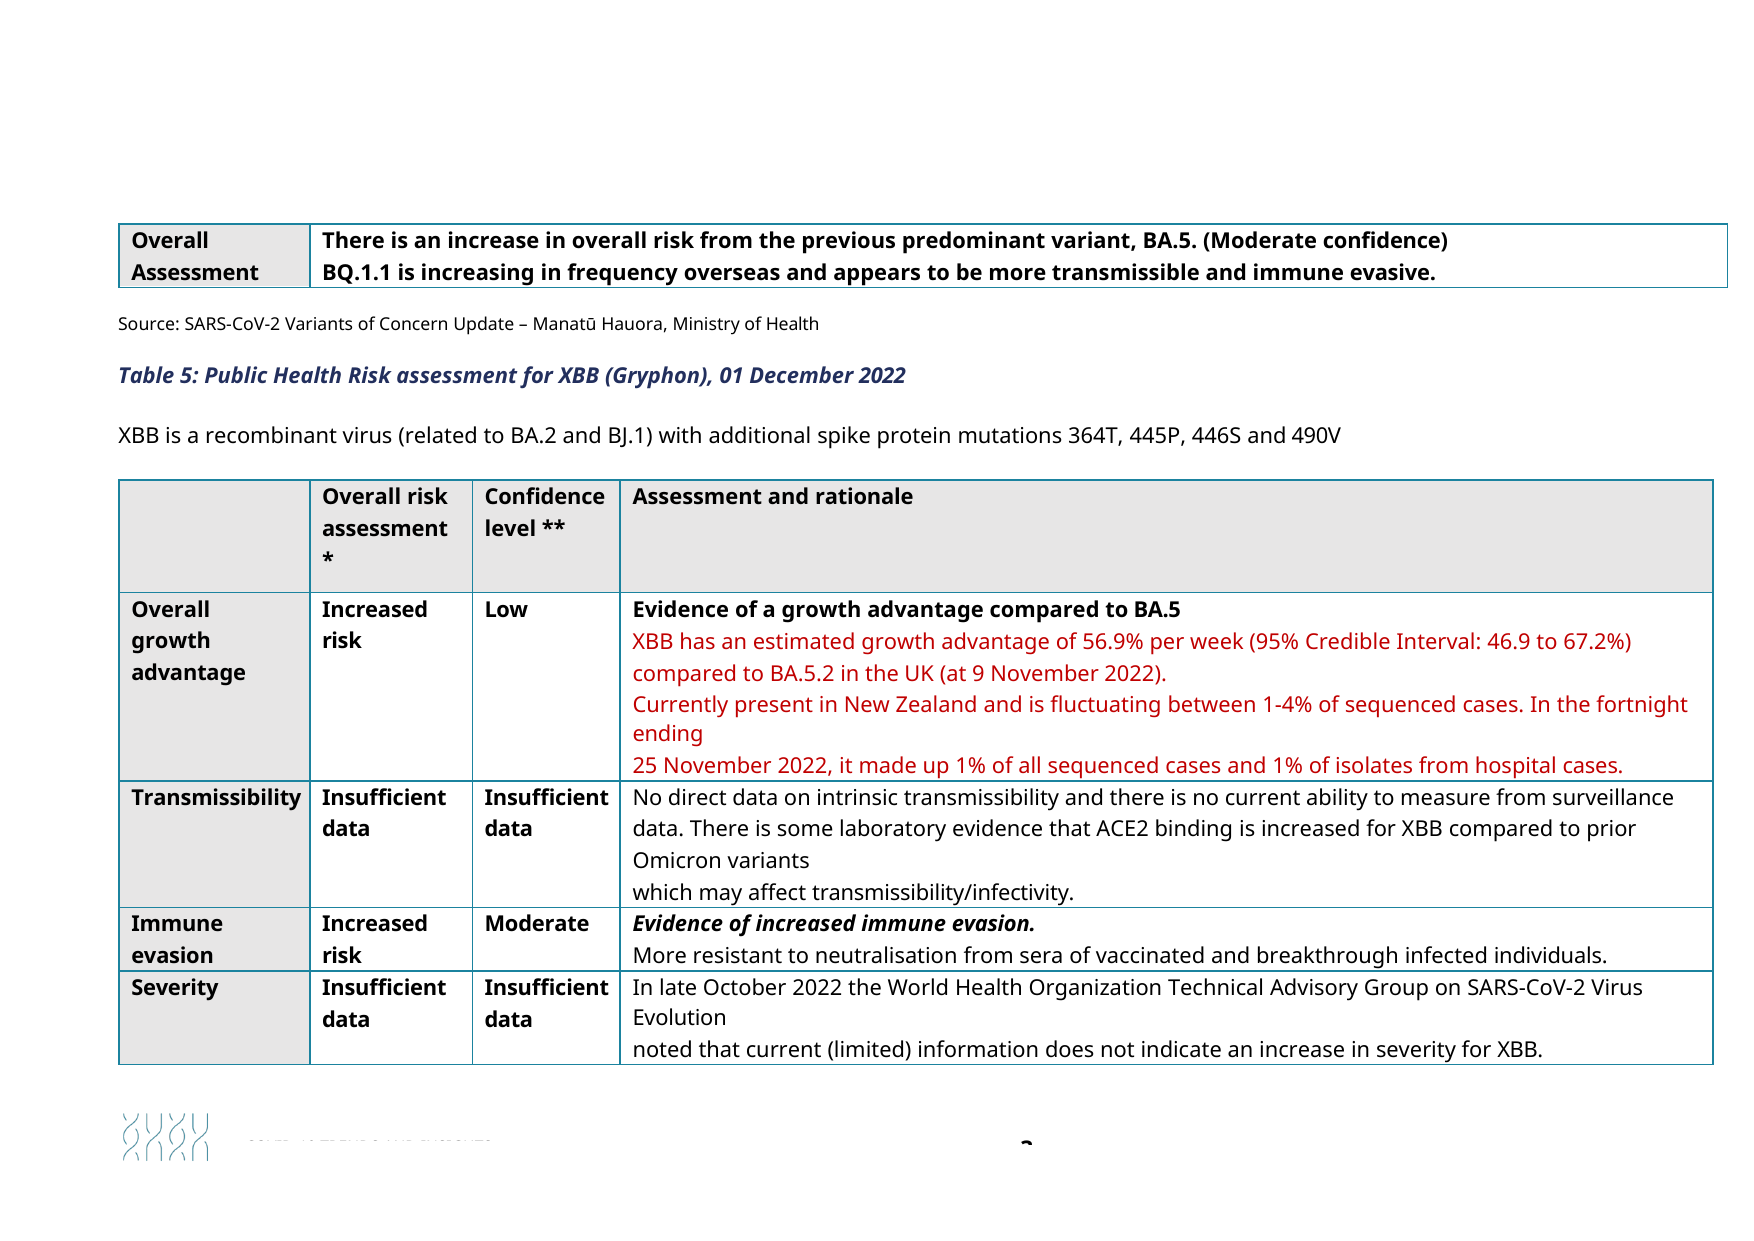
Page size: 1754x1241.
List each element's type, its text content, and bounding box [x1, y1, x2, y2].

text XBB is a recombinant virus (related to BA.2 and BJ.1) with additional spike protein mutations 364T, 445P, 446S and 490V [118, 419, 1739, 449]
table_header Overall Assessment [120, 225, 309, 286]
table_cell Moderate [473, 908, 619, 970]
table_cell Immune evasion [120, 908, 309, 970]
table_cell Increased risk [311, 593, 472, 780]
table_cell In late October 2022 the World Health Organization Technical Advisory Group on SARS-CoV-2 Virus Evolution noted that current (limited) information does not indicate an increase in severity for XBB. [621, 972, 1712, 1064]
table_header Overall risk assessment* [311, 481, 472, 592]
table_header Assessment and rationale [621, 481, 1712, 592]
text Source: SARS-CoV-2 Variants of Concern Update – Manatū Hauora, Ministry of Health [118, 312, 1739, 336]
picture [118, 1107, 209, 1166]
table_cell Overall growth advantage [120, 593, 309, 780]
table_cell Severity [120, 972, 309, 1064]
table_cell Evidence of a growth advantage compared to BA.5 XBB has an estimated growth advantage of 56.9% per week (95% Credible Interval: 46.9 to 67.2%) compared to BA.5.2 in the UK (at 9 November 2022). Currently present in New Zealand and is fluctuating between 1-4% of sequenced cases. In the fortnight ending 25 November 2022, it made up 1% of all sequenced cases and 1% of isolates from hospital cases. [621, 593, 1712, 780]
subtitle Table 5: Public Health Risk assessment for XBB (Gryphon), 01 December 2022 [118, 360, 1739, 390]
table_cell Insufficient data [473, 972, 619, 1064]
table_cell Low [473, 593, 619, 780]
table_cell Insufficient data [473, 782, 619, 906]
table_cell Increased risk [311, 908, 472, 970]
table_cell Insufficient data [311, 782, 472, 906]
table_cell Evidence of increased immune evasion. More resistant to neutralisation from sera of vaccinated and breakthrough infected individuals. [621, 908, 1712, 970]
table_cell Insufficient data [311, 972, 472, 1064]
table_header [120, 481, 309, 592]
table_header Confidence level ** [473, 481, 619, 592]
table_header There is an increase in overall risk from the previous predominant variant, BA.5. (Moderate confidence) BQ.1.1 is increasing in frequency overseas and appears to be more transmissible and immune evasive. [311, 225, 1727, 286]
table_cell No direct data on intrinsic transmissibility and there is no current ability to measure from surveillance data. There is some laboratory evidence that ACE2 binding is increased for XBB compared to prior Omicron variants which may affect transmissibility/infectivity. [621, 782, 1712, 906]
table_cell Transmissibility [120, 782, 309, 906]
